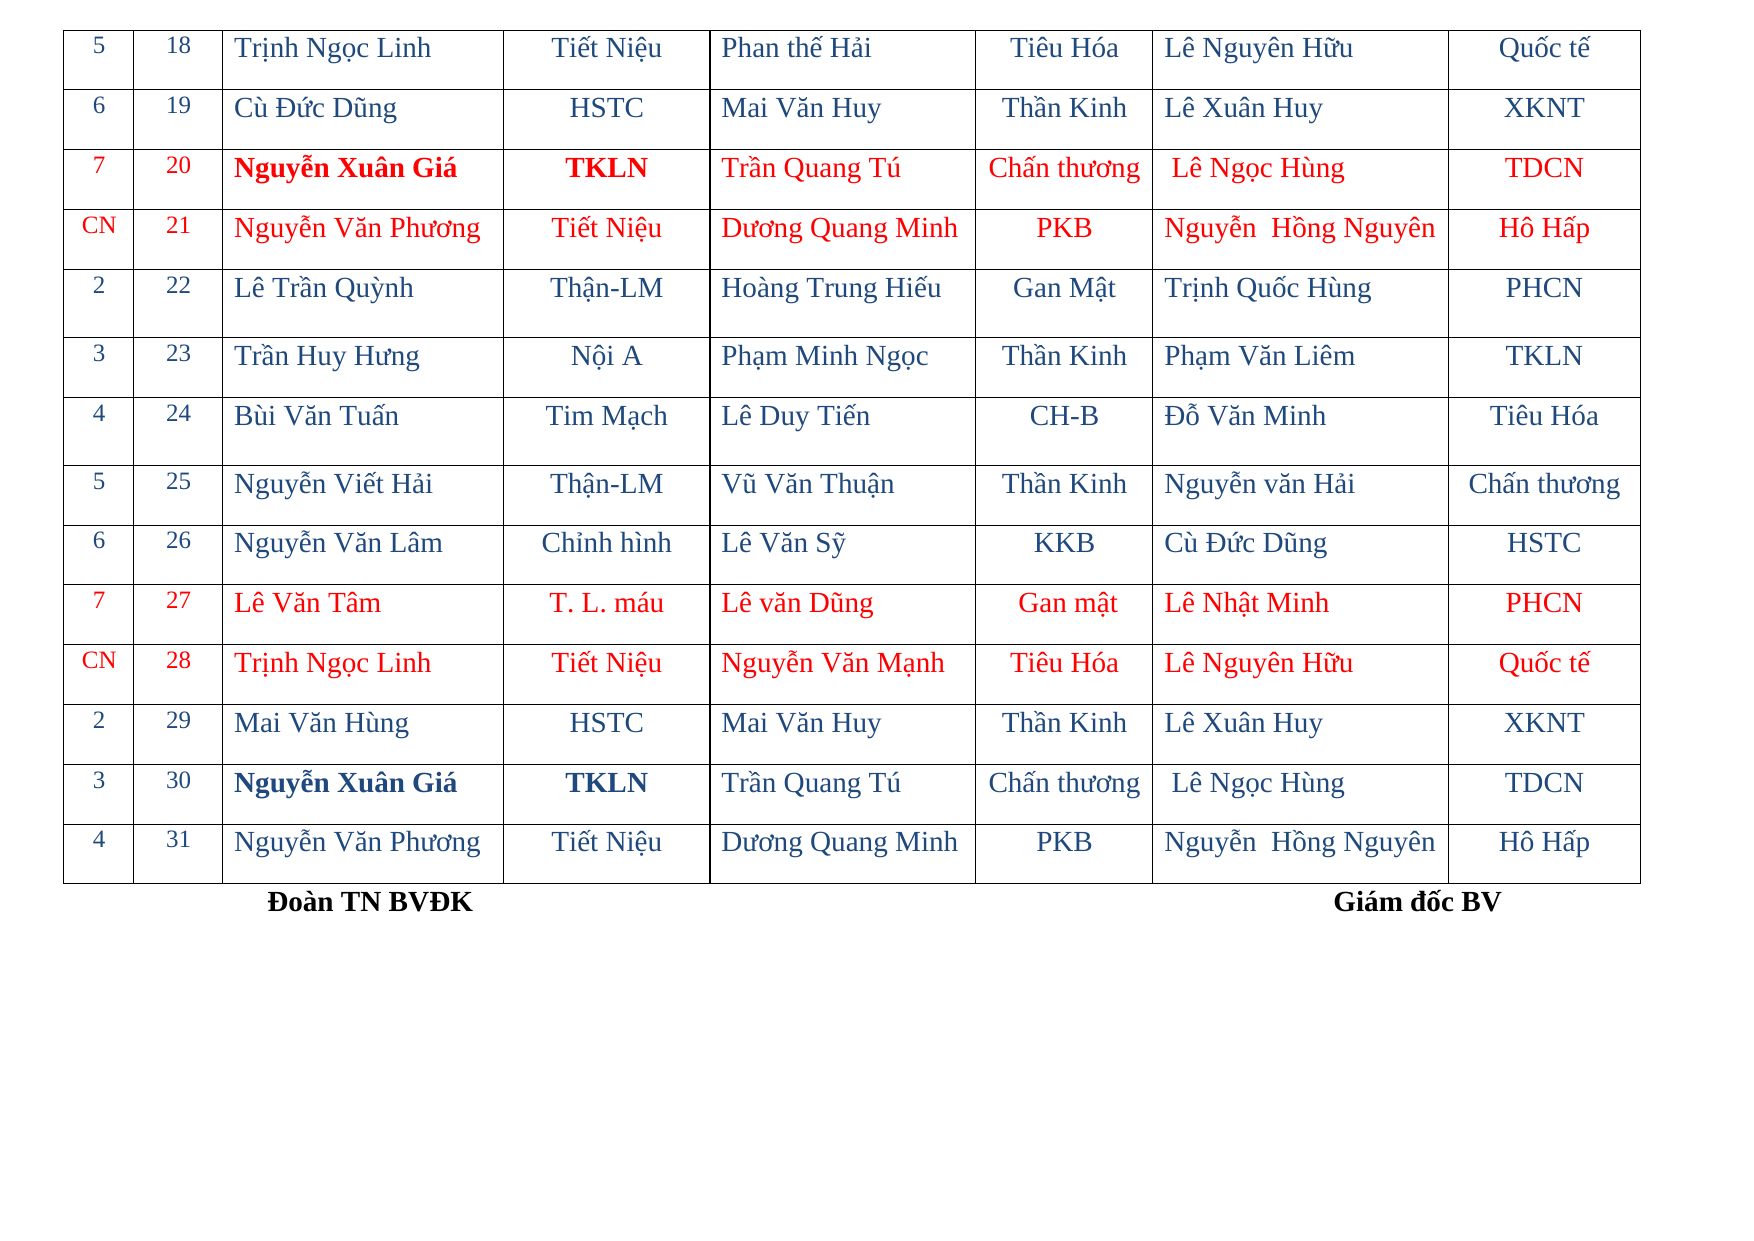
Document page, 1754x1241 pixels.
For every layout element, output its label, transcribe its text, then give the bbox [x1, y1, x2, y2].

table_cell Đỗ Văn Minh [1153, 398, 1448, 465]
table_cell 21 [134, 210, 222, 269]
table_cell 7 [64, 150, 133, 209]
table_cell Thận-LM [504, 466, 709, 524]
table_cell 24 [134, 398, 222, 465]
table_cell Trịnh Ngọc Linh [223, 645, 503, 704]
table_cell 23 [134, 338, 222, 397]
table_cell Bùi Văn Tuấn [223, 398, 503, 465]
table_cell 4 [64, 398, 133, 465]
table_cell Lê Nguyên Hữu [1153, 31, 1448, 89]
table_cell Chấn thương [976, 765, 1152, 823]
table_cell 4 [64, 825, 133, 883]
table_cell Lê Nhật Minh [1153, 585, 1448, 644]
table_cell Vũ Văn Thuận [711, 466, 975, 524]
table_cell Tiết Niệu [504, 825, 709, 883]
table_cell PHCN [1449, 270, 1640, 337]
table_cell Tim Mạch [504, 398, 709, 465]
table_cell Lê Xuân Huy [1153, 90, 1448, 149]
table_cell Nguyễn Văn Mạnh [711, 645, 975, 704]
table_cell Nguyễn văn Hải [1153, 466, 1448, 524]
table_cell 18 [134, 31, 222, 89]
table_cell Thần Kinh [976, 90, 1152, 149]
table_cell Lê Văn Sỹ [711, 526, 975, 584]
table_cell Tiêu Hóa [976, 31, 1152, 89]
table_cell 20 [134, 150, 222, 209]
table_cell Chấn thương [976, 150, 1152, 209]
table_cell Nội A [504, 338, 709, 397]
table_cell 19 [134, 90, 222, 149]
table_cell HSTC [504, 705, 709, 764]
table_cell TKLN [504, 150, 709, 209]
table_cell Dương Quang Minh [711, 210, 975, 269]
table_cell HSTC [504, 90, 709, 149]
table_cell Nguyễn Xuân Giá [223, 150, 503, 209]
table_cell 28 [134, 645, 222, 704]
table_cell 25 [134, 466, 222, 524]
table_cell Lê Xuân Huy [1153, 705, 1448, 764]
table_cell Tiết Niệu [504, 210, 709, 269]
table_cell Thận-LM [504, 270, 709, 337]
table_cell Trịnh Ngọc Linh [223, 31, 503, 89]
table_cell Nguyễn Hồng Nguyên [1153, 825, 1448, 883]
table_cell Mai Văn Huy [711, 705, 975, 764]
table_cell 5 [64, 466, 133, 524]
table_cell 7 [64, 585, 133, 644]
table_cell 2 [64, 270, 133, 337]
table_cell CN [64, 210, 133, 269]
table_cell Mai Văn Huy [711, 90, 975, 149]
table_cell Nguyễn Hồng Nguyên [1153, 210, 1448, 269]
table_cell Lê Văn Tâm [223, 585, 503, 644]
table_cell Phạm Văn Liêm [1153, 338, 1448, 397]
table_cell Quốc tế [1449, 31, 1640, 89]
table_cell 5 [64, 31, 133, 89]
table_cell Hô Hấp [1449, 825, 1640, 883]
table_cell Quốc tế [1449, 645, 1640, 704]
table_cell Trần Huy Hưng [223, 338, 503, 397]
table_cell 27 [134, 585, 222, 644]
table_cell 30 [134, 765, 222, 823]
table_cell Nguyễn Văn Lâm [223, 526, 503, 584]
table_cell Lê văn Dũng [711, 585, 975, 644]
table_cell TKLN [504, 765, 709, 823]
table_cell Cù Đức Dũng [223, 90, 503, 149]
text Đoàn TN BVĐK Giám đốc BV [90, 884, 1679, 918]
table_cell HSTC [1449, 526, 1640, 584]
table_cell Hô Hấp [1449, 210, 1640, 269]
table_cell 6 [64, 526, 133, 584]
table_cell 2 [64, 705, 133, 764]
table_cell Cù Đức Dũng [1153, 526, 1448, 584]
table_cell T. L. máu [504, 585, 709, 644]
table_cell Tiết Niệu [504, 645, 709, 704]
table_cell Hoàng Trung Hiếu [711, 270, 975, 337]
table_cell 3 [64, 765, 133, 823]
table_cell Thần Kinh [976, 338, 1152, 397]
table_cell 31 [134, 825, 222, 883]
table_cell Lê Ngọc Hùng [1153, 150, 1448, 209]
table_cell Lê Ngọc Hùng [1153, 765, 1448, 823]
table_cell 6 [64, 90, 133, 149]
table_cell 26 [134, 526, 222, 584]
table_cell TKLN [1449, 338, 1640, 397]
table_cell Trần Quang Tú [711, 765, 975, 823]
table_cell TDCN [1449, 150, 1640, 209]
table_cell CN [64, 645, 133, 704]
table_cell Mai Văn Hùng [223, 705, 503, 764]
table_cell Lê Trần Quỳnh [223, 270, 503, 337]
table_cell Nguyễn Văn Phương [223, 210, 503, 269]
table_cell Thần Kinh [976, 705, 1152, 764]
table_cell Nguyễn Văn Phương [223, 825, 503, 883]
table_cell Thần Kinh [976, 466, 1152, 524]
table_cell Nguyễn Viết Hải [223, 466, 503, 524]
table_cell Trần Quang Tú [711, 150, 975, 209]
table_cell PKB [976, 825, 1152, 883]
table_cell Tiêu Hóa [976, 645, 1152, 704]
table_cell CH-B [976, 398, 1152, 465]
table_cell Nguyễn Xuân Giá [223, 765, 503, 823]
table_cell Chỉnh hình [504, 526, 709, 584]
table_cell 22 [134, 270, 222, 337]
table_cell Gan Mật [976, 270, 1152, 337]
table_cell Trịnh Quốc Hùng [1153, 270, 1448, 337]
table_cell Lê Nguyên Hữu [1153, 645, 1448, 704]
table_cell Tiết Niệu [504, 31, 709, 89]
table_cell Dương Quang Minh [711, 825, 975, 883]
table_cell PKB [976, 210, 1152, 269]
table_cell PHCN [1449, 585, 1640, 644]
table_cell 29 [134, 705, 222, 764]
table_cell KKB [976, 526, 1152, 584]
table_cell Tiêu Hóa [1449, 398, 1640, 465]
table_cell 3 [64, 338, 133, 397]
table_cell XKNT [1449, 705, 1640, 764]
table_cell Phạm Minh Ngọc [711, 338, 975, 397]
table_cell TDCN [1449, 765, 1640, 823]
table_cell Gan mật [976, 585, 1152, 644]
table_cell Phan thế Hải [711, 31, 975, 89]
table_cell Lê Duy Tiến [711, 398, 975, 465]
table_cell Chấn thương [1449, 466, 1640, 524]
table_cell XKNT [1449, 90, 1640, 149]
